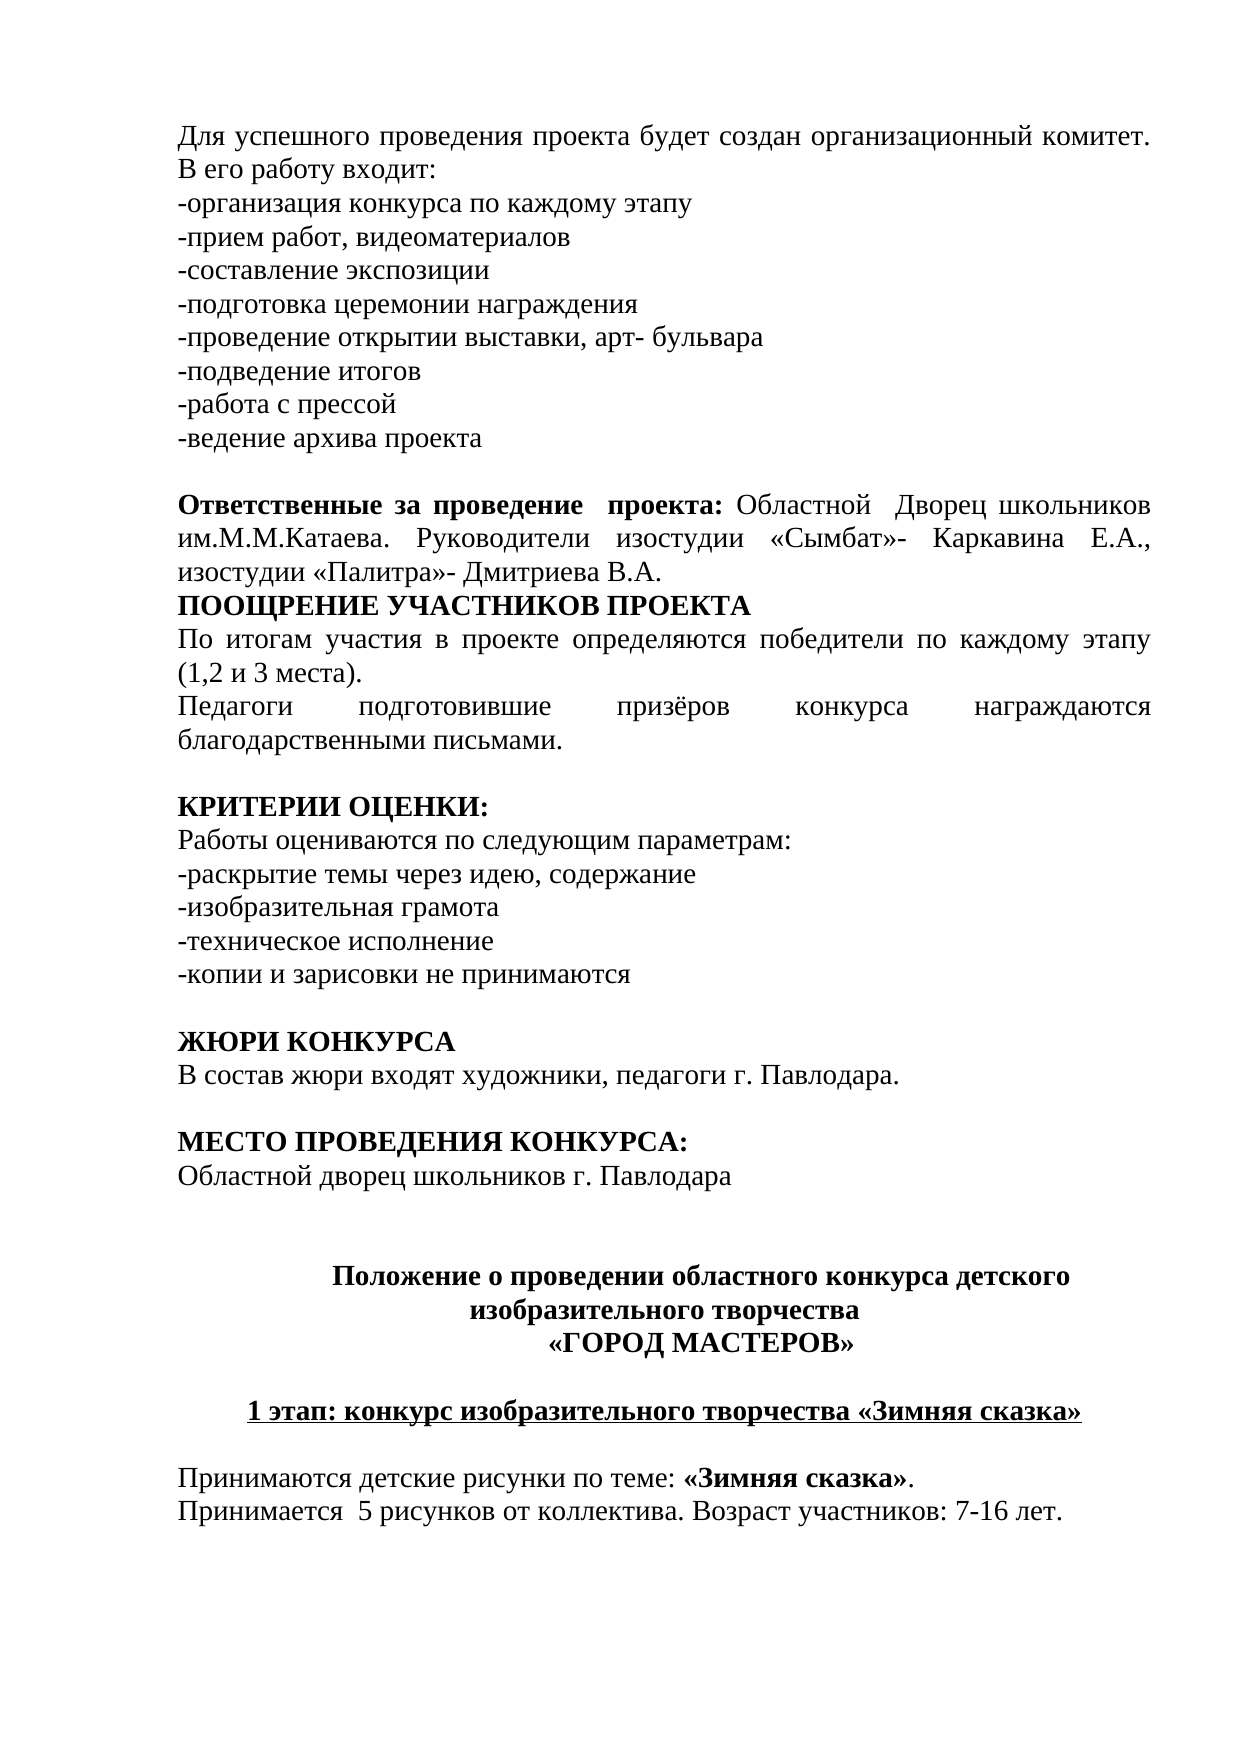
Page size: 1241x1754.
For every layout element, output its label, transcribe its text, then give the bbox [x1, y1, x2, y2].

text По итогам участия в проекте определяются победители по каждому этапу (1,2 и 3 места). [177, 621, 1152, 688]
text -составление экспозиции [177, 252, 1152, 286]
text -проведение открытии выставки, арт- бульвара [177, 319, 1152, 353]
text МЕСТО ПРОВЕДЕНИЯ КОНКУРСА: [177, 1124, 1152, 1158]
text -ведение архива проекта [177, 420, 1152, 453]
text Работы оцениваются по следующим параметрам: [177, 822, 1152, 856]
text -раскрытие темы через идею, содержание [177, 856, 1152, 889]
text Педагоги подготовившие призёров конкурса награждаются благодарственными письмами. [177, 688, 1152, 755]
text «ГОРОД МАСТЕРОВ» [177, 1326, 1152, 1359]
text -копии и зарисовки не принимаются [177, 957, 1152, 990]
text -изобразительная грамота [177, 889, 1152, 923]
text 1 этап: конкурс изобразительного творчества «Зимняя сказка» [177, 1393, 1152, 1426]
text -прием работ, видеоматериалов [177, 219, 1152, 252]
text Положение о проведении областного конкурса детского изобразительного творчества [177, 1258, 1152, 1326]
text КРИТЕРИИ ОЦЕНКИ: [177, 789, 1152, 822]
text -техническое исполнение [177, 923, 1152, 957]
text Принимаются детские рисунки по теме: «Зимняя сказка». [177, 1460, 1152, 1493]
text -работа с прессой [177, 386, 1152, 420]
text ПООЩРЕНИЕ УЧАСТНИКОВ ПРОЕКТА [177, 588, 1152, 621]
text -подведение итогов [177, 353, 1152, 386]
text Для успешного проведения проекта будет создан организационный комитет. В его работу входит: [177, 118, 1152, 185]
text -организация конкурса по каждому этапу [177, 185, 1152, 219]
text Ответственные за проведение проекта: Областной Дворец школьников им.М.М.Катаева. Руководители изостудии «Сымбат»- Каркавина Е.А., изостудии «Палитра»- Дмитриева В.А. [177, 487, 1152, 588]
text Принимается 5 рисунков от коллектива. Возраст участников: 7-16 лет. [177, 1493, 1152, 1527]
text -подготовка церемонии награждения [177, 286, 1152, 319]
text Областной дворец школьников г. Павлодара [177, 1158, 1152, 1191]
text В состав жюри входят художники, педагоги г. Павлодара. [177, 1057, 1152, 1091]
text ЖЮРИ КОНКУРСА [177, 1024, 1152, 1057]
